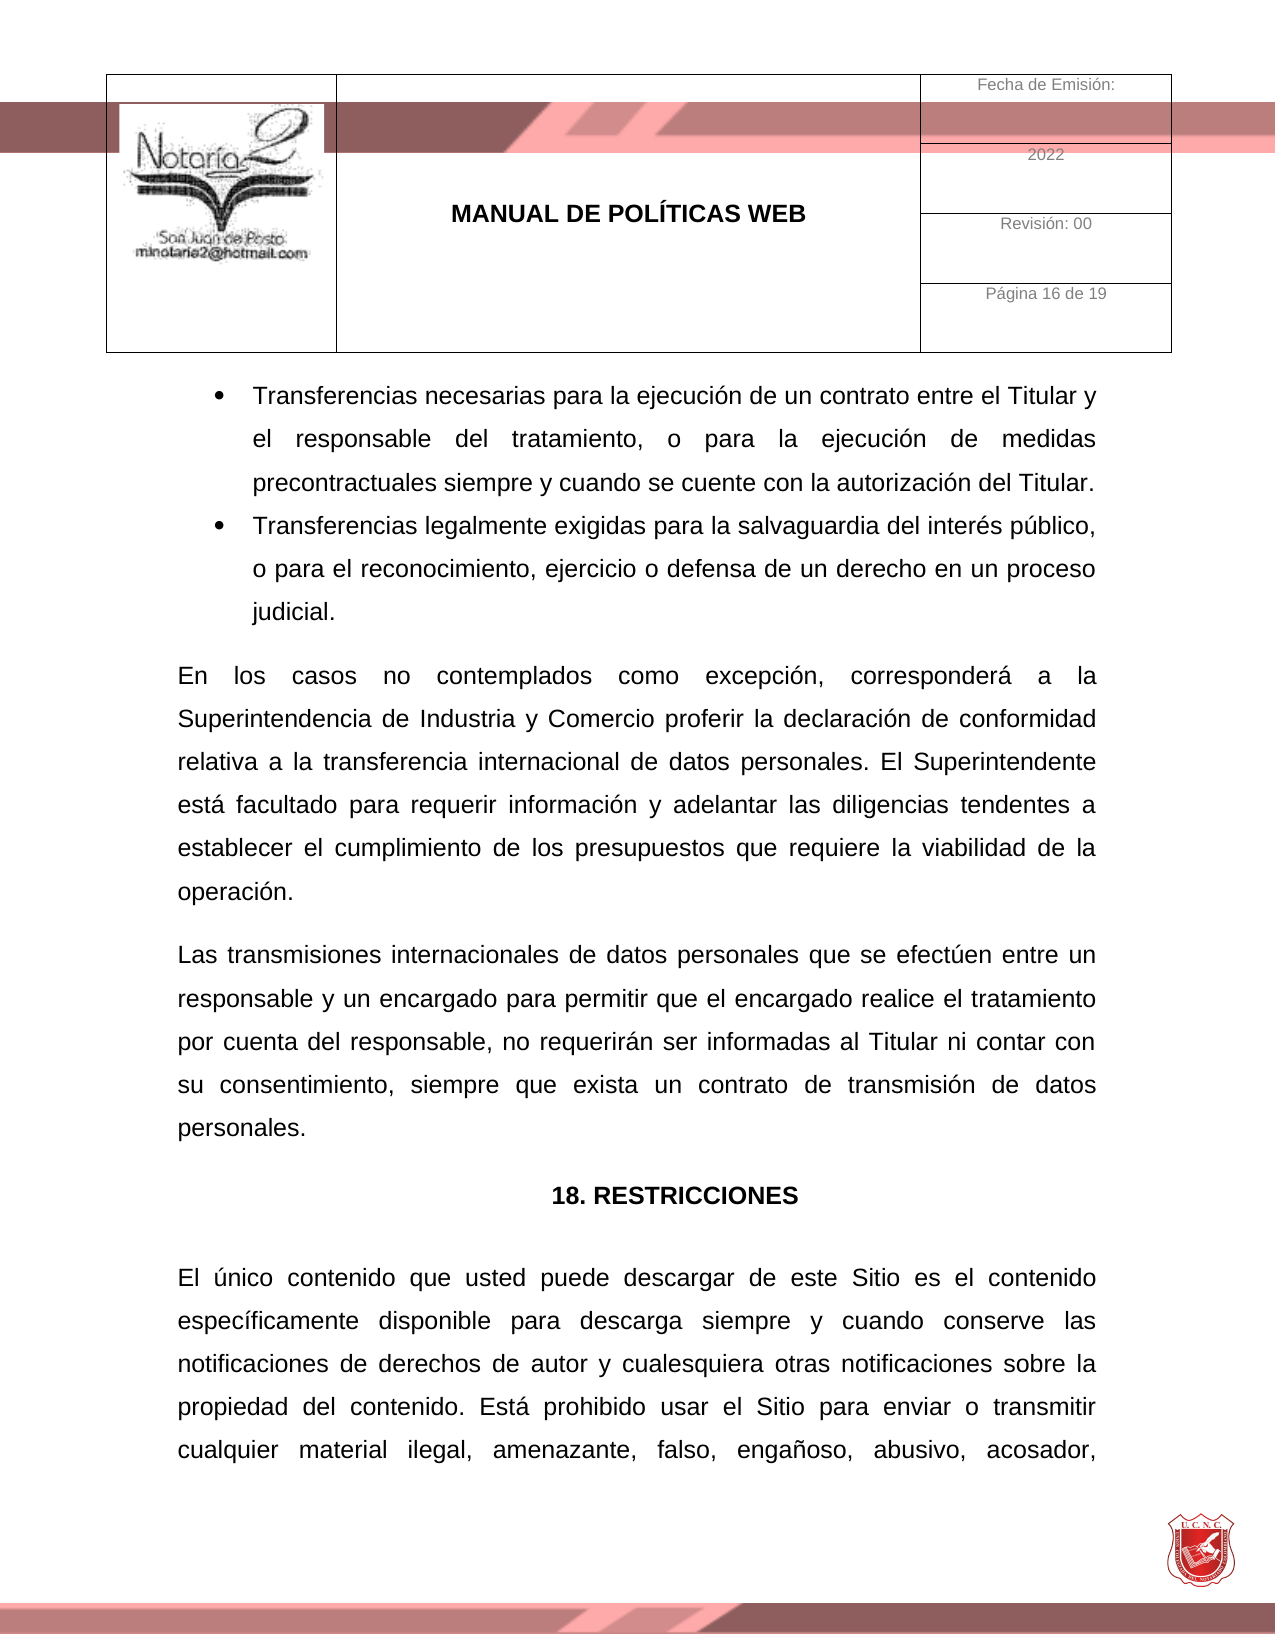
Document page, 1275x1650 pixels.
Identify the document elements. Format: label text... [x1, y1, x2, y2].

text En los casos no contemplados como excepción, corresponderá a la Superintendencia de Industria y Comercio proferir la declaración de conformidad relativa a la transferencia internacional de datos personales. El Superintendente está facultado para requerir información y adelantar las diligencias tendentes a establecer el cumplimiento de los presupuestos que requiere la viabilidad de la operación. [177, 661, 1098, 905]
picture [1167, 1513, 1235, 1587]
list Transferencias necesarias para la ejecución de un contrato entre el Titular y el responsable del tratamiento, o para la ejecución de medidas precontractuales siempre y cuando se cuente con la autorización del Titular. [215, 381, 1098, 496]
list Transferencias legalmente exigidas para la salvaguardia del interés público, o para el reconocimiento, ejercicio o defensa de un derecho en un proceso judicial. [215, 511, 1098, 626]
picture [119, 104, 325, 274]
text Las transmisiones internacionales de datos personales que se efectúen entre un responsable y un encargado para permitir que el encargado realice el tratamiento por cuenta del responsable, no requerirán ser informadas al Titular ni contar con su consentimiento, siempre que exista un contrato de transmisión de datos personales. [177, 941, 1098, 1142]
subtitle 18. RESTRICCIONES [252, 1181, 1098, 1210]
